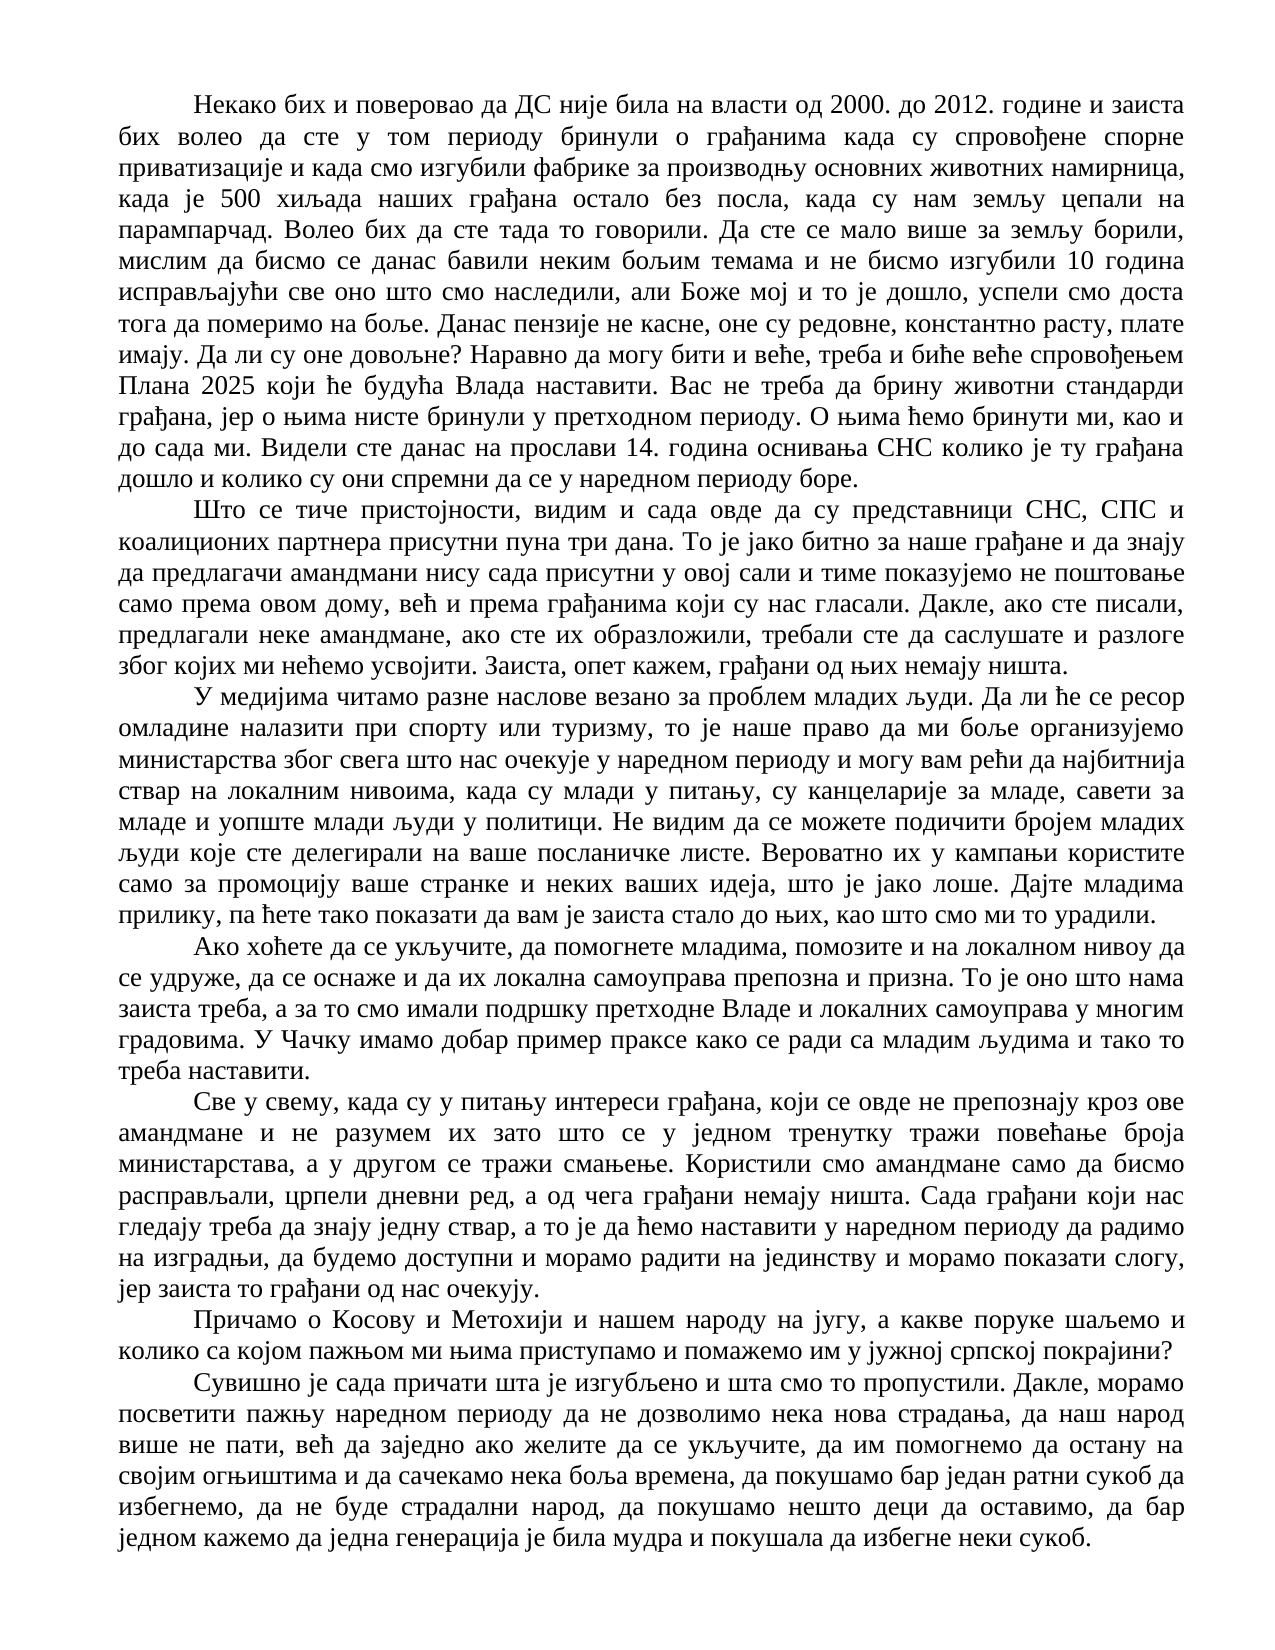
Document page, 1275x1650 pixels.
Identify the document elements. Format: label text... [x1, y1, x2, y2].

text Све у свему, када су у питању интереси грађана, који се овде не препознају кроз ове амандмане и не разумем их зато што се у једном тренутку тражи повећање броја министарстава, а у другом се тражи смањење. Користили смо амандмане само да бисмо расправљали, црпели дневни ред, а од чега грађани немају ништа. Сада грађани који нас гледају треба да знају једну ствар, а то је да ћемо наставити у наредном периоду да радимо на изградњи, да будемо доступни и морамо радити на јединству и морамо показати слогу, јер заиста то грађани од нас очекују. [118, 1085, 1186, 1303]
text Сувишно је сада причати шта је изгубљено и шта смо то пропустили. Дакле, морамо посветити пажњу наредном периоду да не дозволимо нека нова страдања, да наш народ више не пати, већ да заједно ако желите да се укључите, да им помогнемо да остану на својим огњиштима и да сачекамо нека боља времена, да покушамо бар један ратни сукоб да избегнемо, да не буде страдални народ, да покушамо нешто деци да оставимо, да бар једном кажемо да једна генерација је била мудра и покушала да избегне неки сукоб. [118, 1366, 1186, 1552]
text Што се тиче пристојности, видим и сада овде да су представници СНС, СПС и коалиционих партнера присутни пуна три дана. То је јако битно за наше грађане и да знају да предлагачи амандмани нису сада присутни у овој сали и тиме показујемо не поштовање само према овом дому, већ и према грађанима који су нас гласали. Дакле, ако сте писали, предлагали неке амандмане, ако сте их образложили, требали сте да саслушате и разлоге због којих ми нећемо усвојити. Заиста, опет кажем, грађани од њих немају ништа. [118, 493, 1186, 680]
text Некако бих и поверовао да ДС није била на власти од 2000. до 2012. године и заиста бих волео да сте у том периоду бринули о грађанима када су спровођене спорне приватизације и када смо изгубили фабрике за производњу основних животних намирница, када је 500 хиљада наших грађана остало без посла, када су нам земљу цепали на парампарчад. Волео бих да сте тада то говорили. Да сте се мало више за земљу борили, мислим да бисмо се данас бавили неким бољим темама и не бисмо изгубили 10 година исправљајући све оно што смо наследили, али Боже мој и то је дошло, успели смо доста тога да померимо на боље. Данас пензије не касне, оне су редовне, константно расту, плате имају. Да ли су оне довољне? Наравно да могу бити и веће, треба и биће веће спровођењем Плана 2025 који ће будућа Влада наставити. Вас не треба да брину животни стандарди грађана, јер о њима нисте бринули у претходном периоду. О њима ћемо бринути ми, као и до сада ми. Видели сте данас на прослави 14. година оснивања СНС колико је ту грађана дошло и колико су они спремни да се у наредном периоду боре. [118, 89, 1186, 493]
text Ако хоћете да се укључите, да помогнете младима, помозите и на локалном нивоу да се удруже, да се оснаже и да их локална самоуправа препозна и призна. То је оно што нама заиста треба, а за то смо имали подршку претходне Владе и локалних самоуправа у многим градовима. У Чачку имамо добар пример праксе како се ради са младим људима и тако то треба наставити. [118, 929, 1186, 1085]
text У медијима читамо разне наслове везано за проблем младих људи. Да ли ће се ресор омладине налазити при спорту или туризму, то је наше право да ми боље организујемо министарства због свега што нас очекује у наредном периоду и могу вам рећи да најбитнија ствар на локалним нивоима, када су млади у питању, су канцеларије за младе, савети за младе и уопште млади људи у политици. Не видим да се можете подичити бројем младих људи које сте делегирали на ваше посланичке листе. Вероватно их у кампањи користите само за промоцију ваше странке и неких ваших идеја, што је јако лоше. Дајте младима прилику, па ћете тако показати да вам је заиста стало до њих, као што смо ми то урадили. [118, 680, 1186, 929]
text Причамо о Косову и Метохији и нашем народу на југу, а какве поруке шаљемо и колико са којом пажњом ми њима приступамо и помажемо им у јужној српској покрајини? [118, 1303, 1186, 1366]
